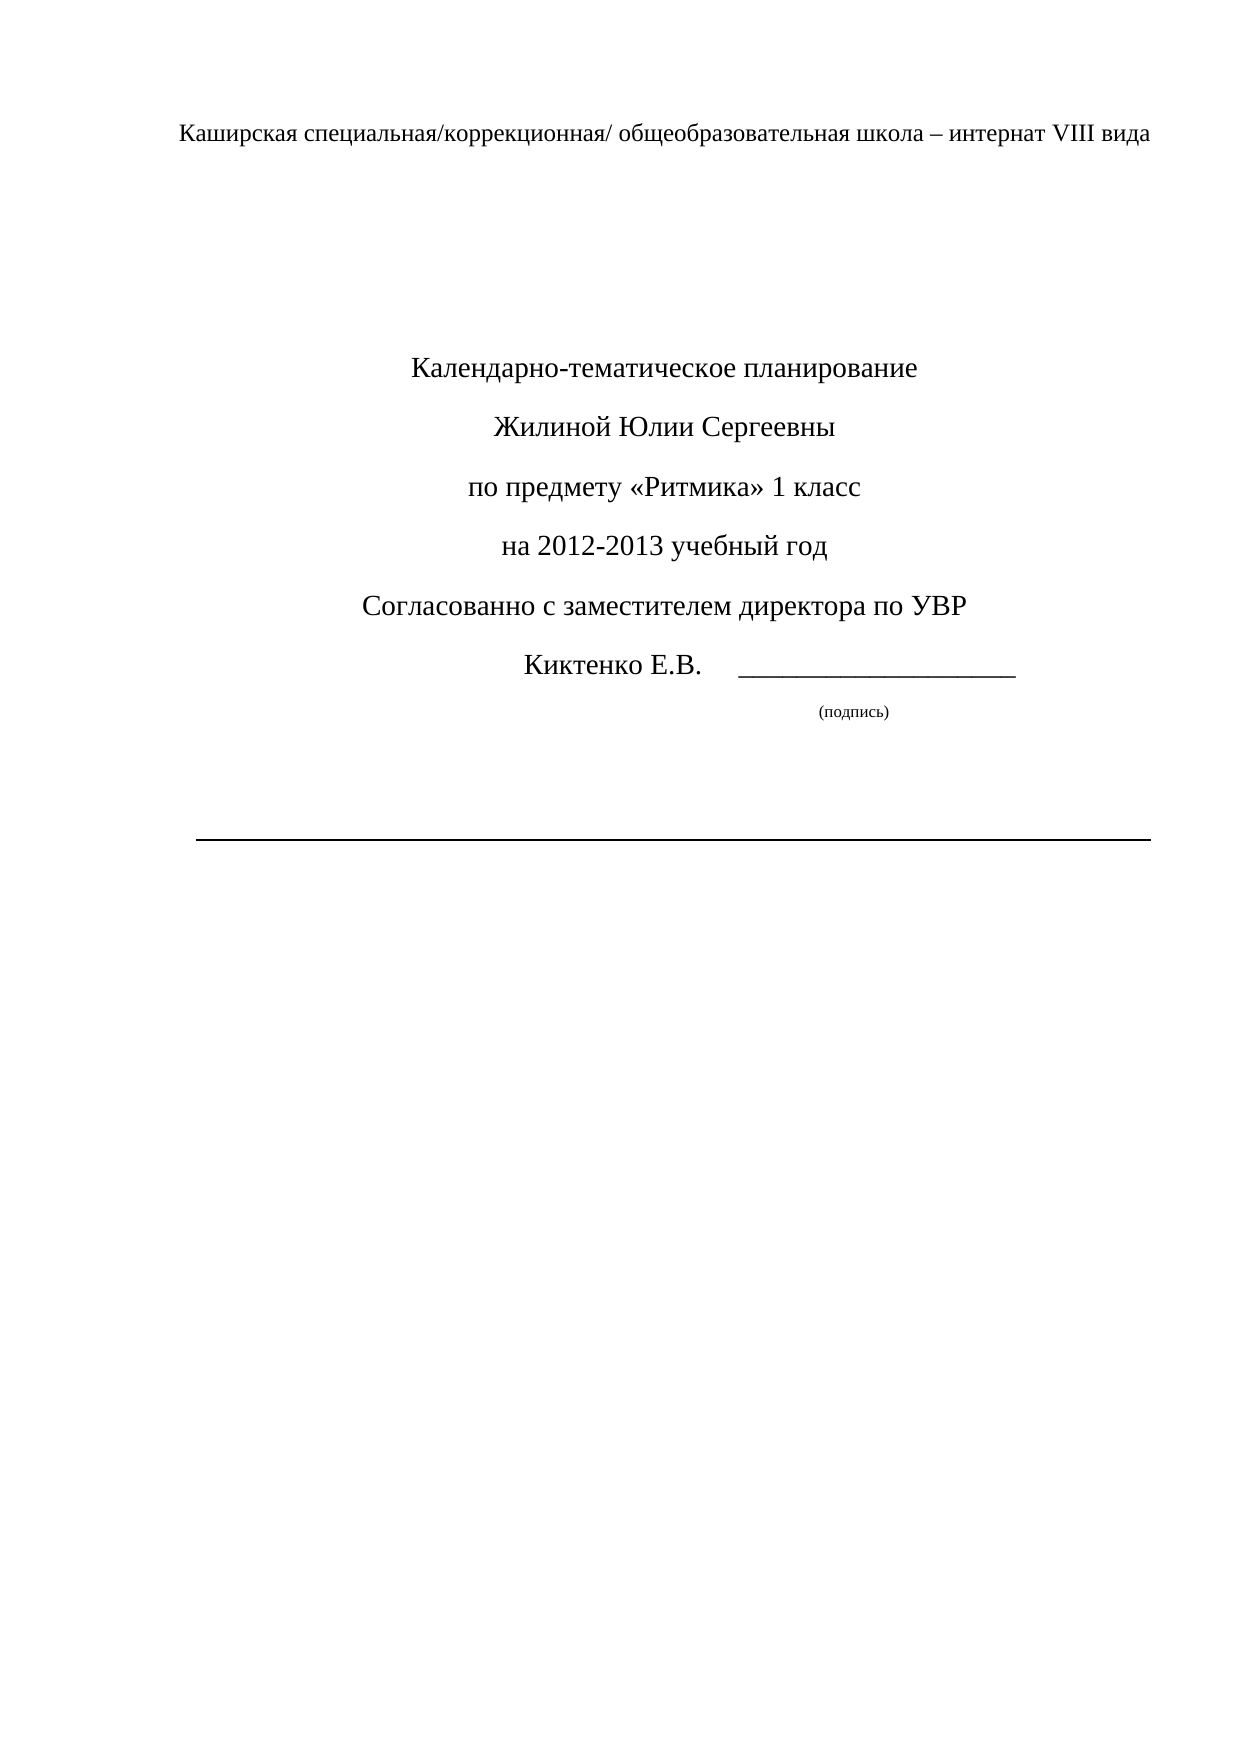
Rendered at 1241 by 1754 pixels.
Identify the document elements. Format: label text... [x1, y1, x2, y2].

text (подпись) [177, 701, 1152, 735]
text Каширская специальная/коррекционная/ общеобразовательная школа – интернат VIII вида [177, 118, 1152, 147]
text Жилиной Юлии Сергеевны [177, 409, 1152, 443]
text по предмету «Ритмика» 1 класс [177, 469, 1152, 502]
text Согласованно с заместителем директора по УВР [177, 588, 1152, 621]
text Киктенко Е.В. ___________________ [196, 647, 1152, 681]
text на 2012-2013 учебный год [177, 528, 1152, 562]
text Календарно-тематическое планирование [177, 350, 1152, 384]
